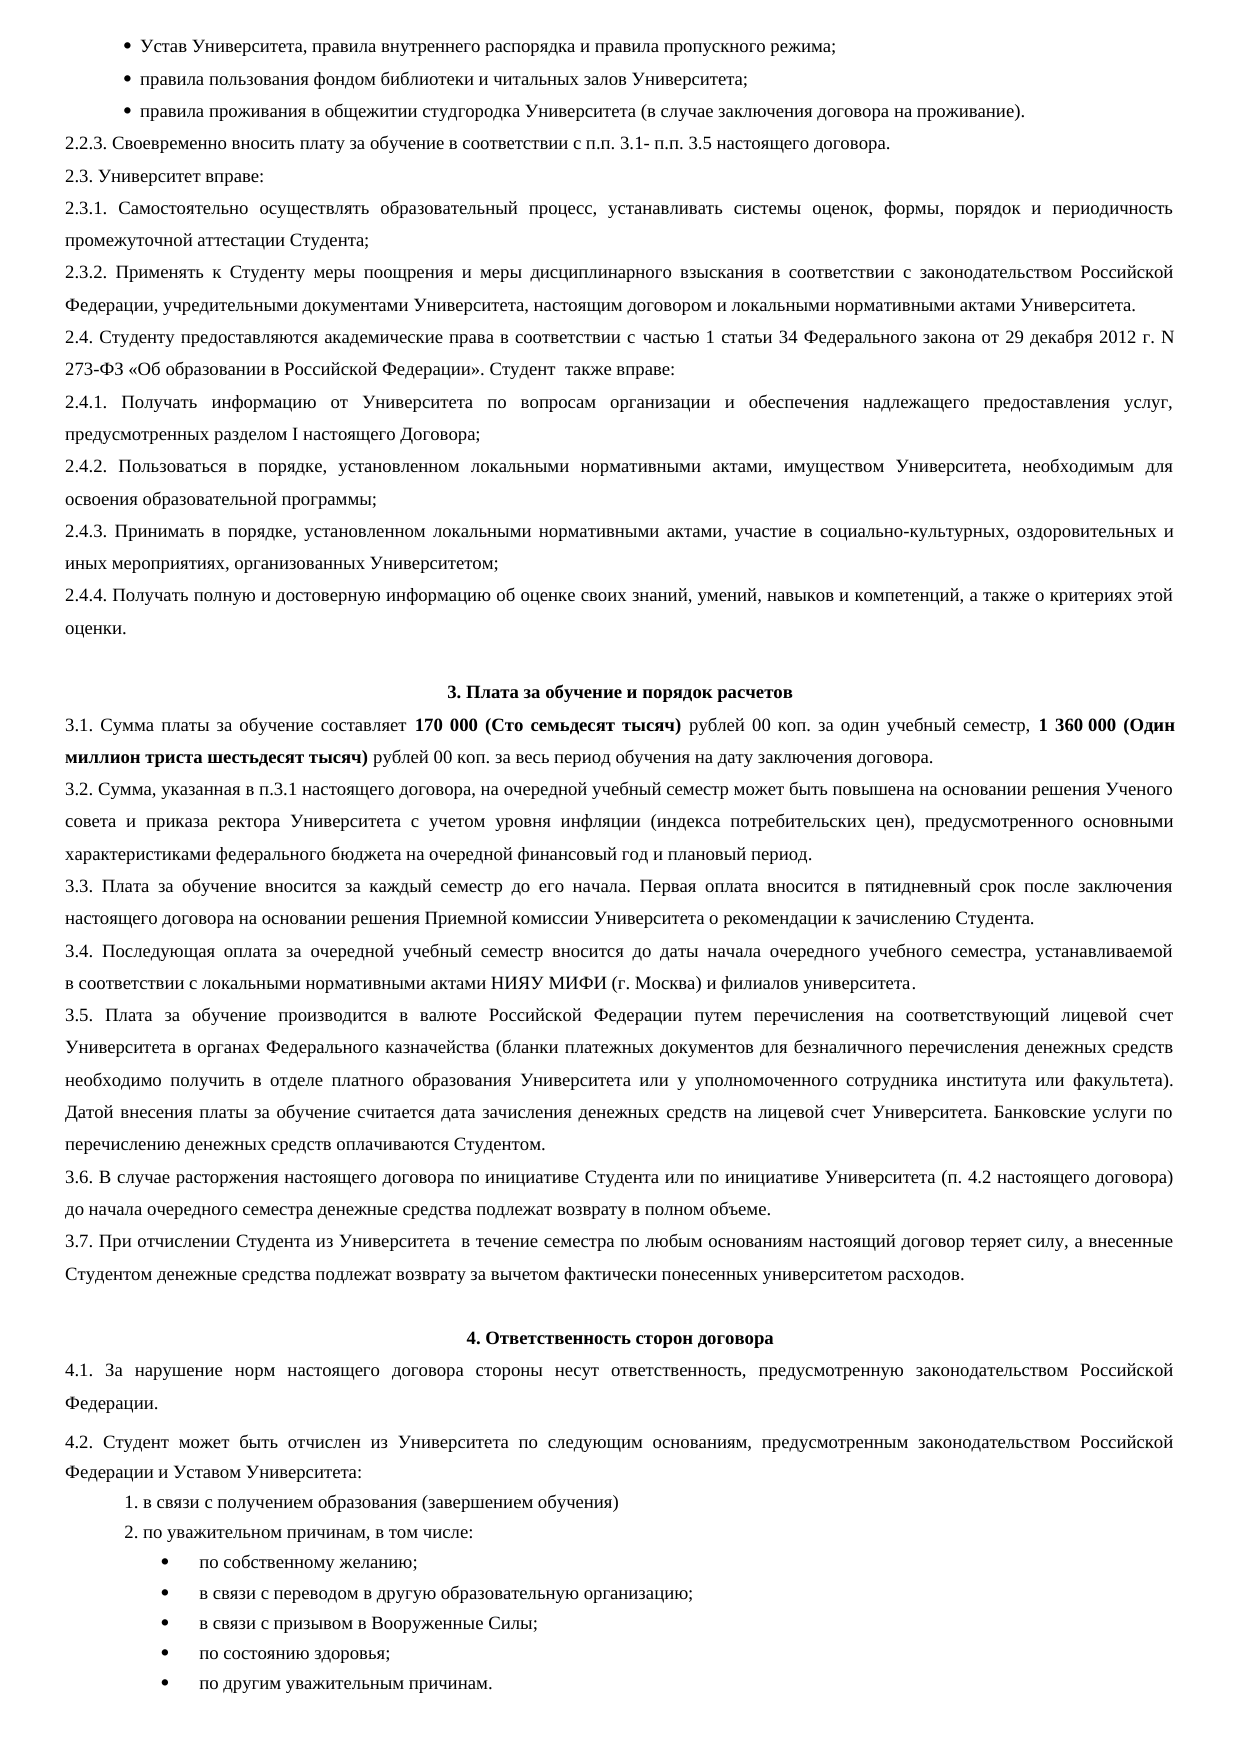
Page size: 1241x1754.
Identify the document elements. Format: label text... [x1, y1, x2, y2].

list правила проживания в общежитии студгородка Университета (в случае заключения договора на проживание). [65, 100, 1175, 122]
text 2.4.2. Пользоваться в порядке, установленном локальными нормативными актами, имуществом Университета, необходимым для освоения образовательной программы; [65, 455, 1175, 509]
text 2.4.1. Получать информацию от Университета по вопросам организации и обеспечения надлежащего предоставления услуг, предусмотренных разделом I настоящего Договора; [65, 391, 1175, 444]
list в связи с призывом в Вооруженные Силы; [162, 1605, 1175, 1635]
text 4.2. Студент может быть отчислен из Университета по следующим основаниям, предусмотренным законодательством Российской Федерации и Уставом Университета: [65, 1424, 1175, 1484]
text 3.7. При отчислении Студента из Университета в течение семестра по любым основаниям настоящий договор теряет силу, а внесенные Студентом денежные средства подлежат возврату за вычетом фактически понесенных университетом расходов. [65, 1230, 1175, 1284]
text 3. Плата за обучение и порядок расчетов [65, 681, 1175, 703]
text 2. по уважительном причинам, в том числе: [65, 1514, 1175, 1545]
text 3.1. Сумма платы за обучение составляет 170 000 (Сто семьдесят тысяч) рублей 00 коп. за один учебный семестр, 1 360 000 (Один миллион триста шестьдесят тысяч) рублей 00 коп. за весь период обучения на дату заключения договора. [65, 713, 1175, 767]
list правила пользования фондом библиотеки и читальных залов Университета; [65, 68, 1175, 89]
list по другим уважительным причинам. [162, 1666, 1175, 1696]
text 2.4. Студенту предоставляются академические права в соответствии с частью 1 статьи 34 Федерального закона от 29 декабря 2012 г. N 273-ФЗ «Об образовании в Российской Федерации». Студент также вправе: [65, 326, 1175, 380]
text 3.4. Последующая оплата за очередной учебный семестр вносится до даты начала очередного учебного семестра, устанавливаемой в соответствии с локальными нормативными актами НИЯУ МИФИ (г. Москва) и филиалов университета. [65, 939, 1175, 993]
text 4. Ответственность сторон договора [65, 1327, 1175, 1349]
list в связи с переводом в другую образовательную организацию; [162, 1575, 1175, 1605]
list по состоянию здоровья; [162, 1635, 1175, 1666]
text 3.6. В случае расторжения настоящего договора по инициативе Студента или по инициативе Университета (п. 4.2 настоящего договора) до начала очередного семестра денежные средства подлежат возврату в полном объеме. [65, 1166, 1175, 1219]
list Устав Университета, правила внутреннего распорядка и правила пропускного режима; [65, 35, 1175, 57]
text 2.4.3. Принимать в порядке, установленном локальными нормативными актами, участие в социально-культурных, оздоровительных и иных мероприятиях, организованных Университетом; [65, 520, 1175, 574]
text 1. в связи с получением образования (завершением обучения) [65, 1484, 1175, 1514]
text 4.1. За нарушение норм настоящего договора стороны несут ответственность, предусмотренную законодательством Российской Федерации. [65, 1359, 1175, 1413]
text 2.4.4. Получать полную и достоверную информацию об оценке своих знаний, умений, навыков и компетенций, а также о критериях этой оценки. [65, 584, 1175, 638]
text 2.3.2. Применять к Студенту меры поощрения и меры дисциплинарного взыскания в соответствии с законодательством Российской Федерации, учредительными документами Университета, настоящим договором и локальными нормативными актами Университета. [65, 261, 1175, 315]
list по собственному желанию; [162, 1545, 1175, 1575]
text 3.5. Плата за обучение производится в валюте Российской Федерации путем перечисления на соответствующий лицевой счет Университета в органах Федерального казначейства (бланки платежных документов для безналичного перечисления денежных средств необходимо получить в отделе платного образования Университета или у уполномоченного сотрудника института или факультета). Датой внесения платы за обучение считается дата зачисления денежных средств на лицевой счет Университета. Банковские услуги по перечислению денежных средств оплачиваются Студентом. [65, 1004, 1175, 1155]
text 2.2.3. Своевременно вносить плату за обучение в соответствии с п.п. 3.1- п.п. 3.5 настоящего договора. [65, 132, 1175, 154]
text 2.3.1. Самостоятельно осуществлять образовательный процесс, устанавливать системы оценок, формы, порядок и периодичность промежуточной аттестации Студента; [65, 197, 1175, 251]
text 3.2. Сумма, указанная в п.3.1 настоящего договора, на очередной учебный семестр может быть повышена на основании решения Ученого совета и приказа ректора Университета с учетом уровня инфляции (индекса потребительских цен), предусмотренного основными характеристиками федерального бюджета на очередной финансовый год и плановый период. [65, 778, 1175, 864]
text 3.3. Плата за обучение вносится за каждый семестр до его начала. Первая оплата вносится в пятидневный срок после заключения настоящего договора на основании решения Приемной комиссии Университета о рекомендации к зачислению Студента. [65, 875, 1175, 929]
text 2.3. Университет вправе: [65, 164, 1175, 186]
